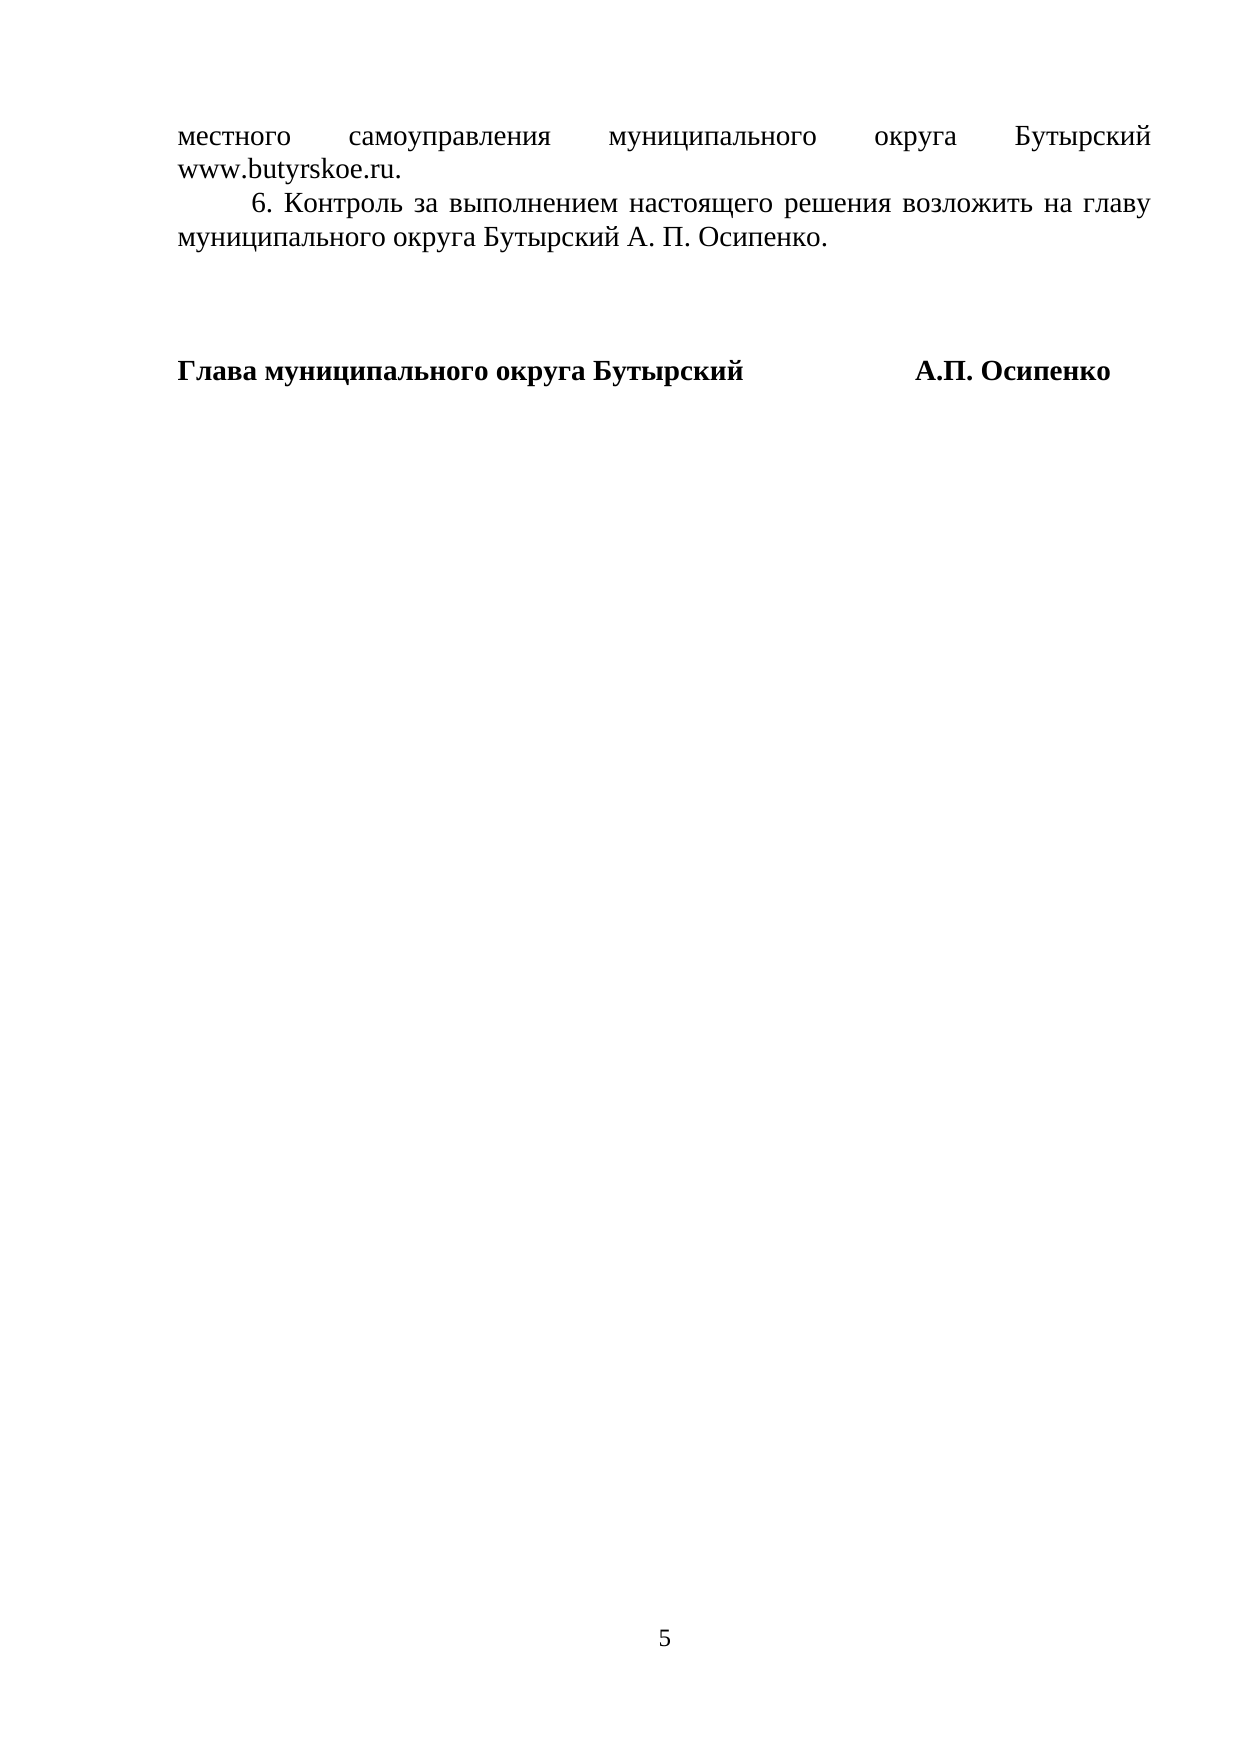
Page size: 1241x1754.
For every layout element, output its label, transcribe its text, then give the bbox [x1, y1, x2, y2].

text Глава муниципального округа Бутырский А.П. Осипенко [177, 353, 1152, 386]
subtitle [177, 118, 1152, 185]
subtitle 6. Контроль за выполнением настоящего решения возложить на главу муниципального округа Бутырский А. П. Осипенко. [177, 185, 1152, 252]
